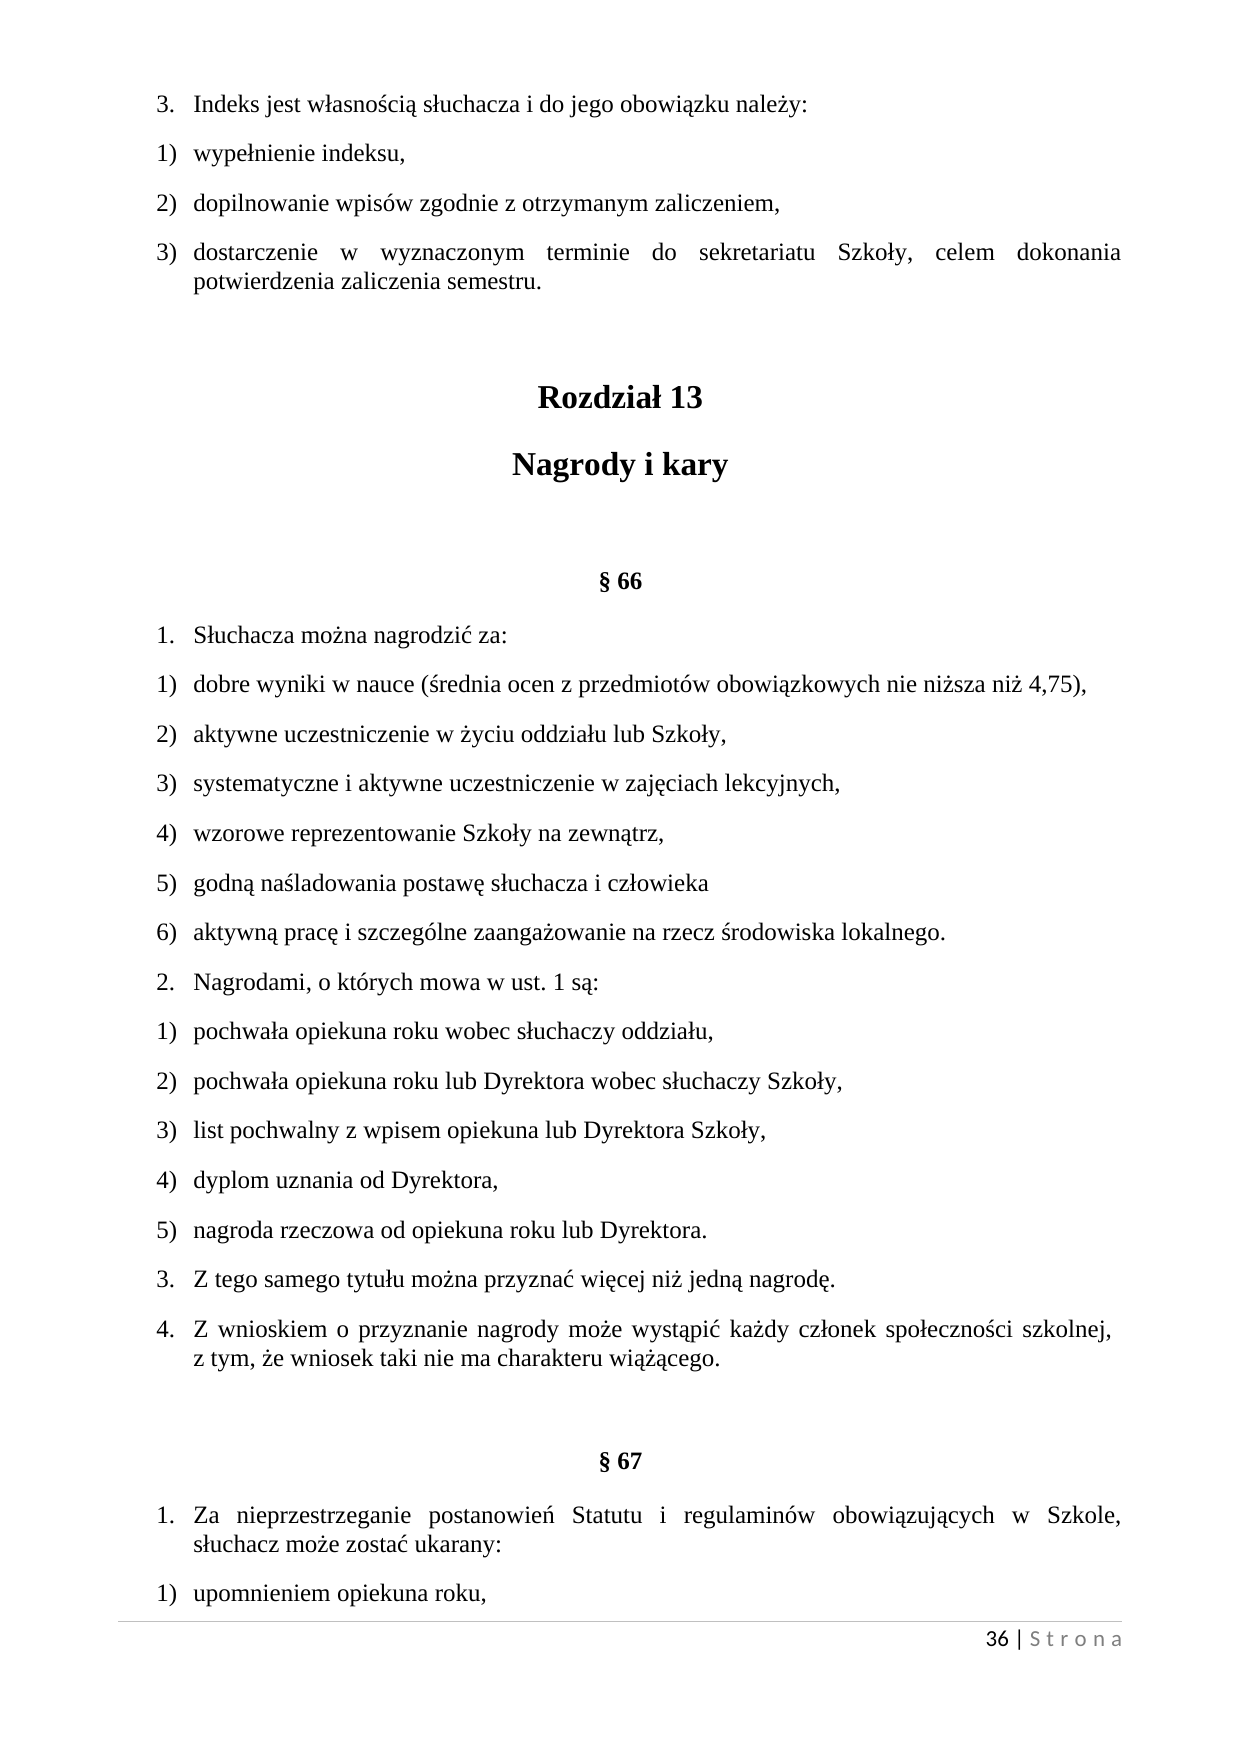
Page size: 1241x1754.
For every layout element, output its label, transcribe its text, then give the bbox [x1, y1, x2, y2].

list aktywne uczestniczenie w życiu oddziału lub Szkoły, [156, 719, 1122, 748]
list dopilnowanie wpisów zgodnie z otrzymanym zaliczeniem, [156, 188, 1122, 217]
list godną naśladowania postawę słuchacza i człowieka [156, 868, 1122, 896]
list dyplom uznania od Dyrektora, [156, 1165, 1122, 1194]
list Z tego samego tytułu można przyznać więcej niż jedną nagrodę. [156, 1264, 1122, 1293]
list Nagrodami, o których mowa w ust. 1 są: [156, 967, 1122, 996]
list systematyczne i aktywne uczestniczenie w zajęciach lekcyjnych, [156, 768, 1122, 797]
list dostarczenie w wyznaczonym terminie do sekretariatu Szkoły, celem dokonania potwierdzenia zaliczenia semestru. [156, 237, 1122, 295]
text § 67 [118, 1446, 1122, 1475]
list pochwała opiekuna roku wobec słuchaczy oddziału, [156, 1016, 1122, 1045]
list upomnieniem opiekuna roku, [156, 1578, 1122, 1607]
list wypełnienie indeksu, [156, 138, 1122, 167]
list list pochwalny z wpisem opiekuna lub Dyrektora Szkoły, [156, 1116, 1122, 1144]
list pochwała opiekuna roku lub Dyrektora wobec słuchaczy Szkoły, [156, 1066, 1122, 1095]
list Z wnioskiem o przyznanie nagrody może wystąpić każdy członek społeczności szkolnej, z tym, że wniosek taki nie ma charakteru wiążącego. [156, 1314, 1122, 1371]
list Słuchacza można nagrodzić za: [156, 620, 1122, 648]
list Za nieprzestrzeganie postanowień Statutu i regulaminów obowiązujących w Szkole, słuchacz może zostać ukarany: [156, 1500, 1122, 1557]
list nagroda rzeczowa od opiekuna roku lub Dyrektora. [156, 1215, 1122, 1243]
subtitle Nagrody i kary [118, 444, 1122, 483]
list wzorowe reprezentowanie Szkoły na zewnątrz, [156, 818, 1122, 847]
text § 66 [118, 566, 1122, 595]
list dobre wyniki w nauce (średnia ocen z przedmiotów obowiązkowych nie niższa niż 4,75), [156, 669, 1122, 698]
list aktywną pracę i szczególne zaangażowanie na rzecz środowiska lokalnego. [156, 917, 1122, 946]
subtitle Rozdział 13 [118, 377, 1122, 415]
list Indeks jest własnością słuchacza i do jego obowiązku należy: [156, 89, 1122, 117]
